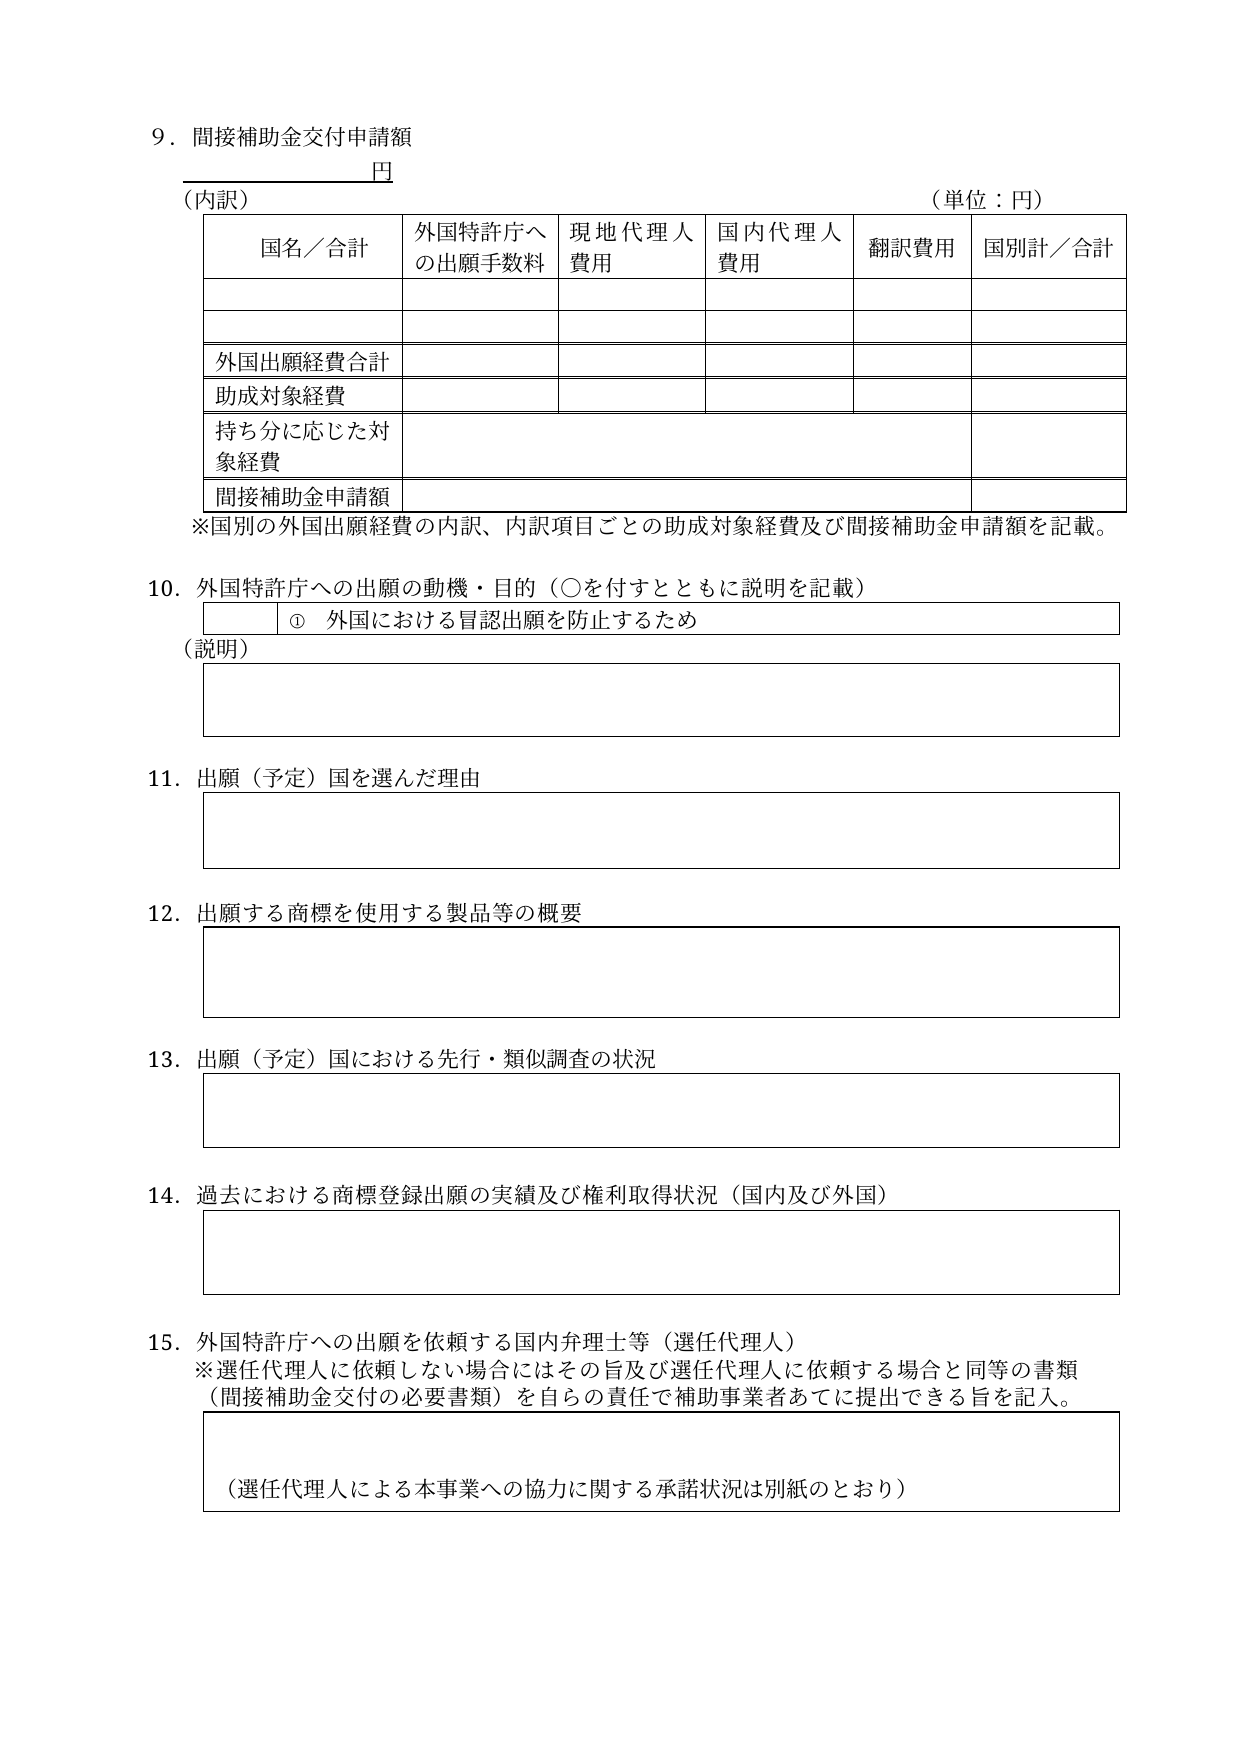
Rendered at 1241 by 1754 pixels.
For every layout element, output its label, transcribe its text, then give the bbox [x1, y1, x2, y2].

table_header 国名／合計 [204, 215, 402, 278]
table_cell [706, 345, 853, 376]
table_header 翻訳費用 [854, 215, 971, 278]
table_cell [972, 379, 1126, 411]
table_cell [706, 379, 853, 411]
table_cell [854, 345, 971, 376]
table_header [204, 1074, 1119, 1147]
text ９．間接補助金交付申請額 [148, 118, 1122, 152]
table_header 外国特許庁への出願手数料 [403, 215, 558, 278]
table_cell [403, 480, 971, 511]
table_cell [403, 379, 558, 411]
text （説明） [148, 635, 1129, 663]
table_cell [403, 279, 558, 310]
table_cell [706, 279, 853, 310]
table_cell [854, 311, 971, 342]
text 12．出願する商標を使用する製品等の概要 [148, 899, 1129, 926]
table_cell 持ち分に応じた対象経費 [204, 414, 402, 477]
table_header [204, 1211, 1119, 1293]
table_cell [972, 279, 1126, 310]
text 10．外国特許庁への出願の動機・目的（○を付すとともに説明を記載） [148, 574, 1129, 602]
table_cell [559, 345, 705, 376]
table_header [204, 603, 277, 634]
table_cell [972, 414, 1126, 477]
text 円 [148, 152, 1122, 187]
table_cell [854, 279, 971, 310]
table_cell [403, 414, 971, 477]
table_cell [204, 311, 402, 342]
table_cell [403, 311, 558, 342]
table_cell [972, 345, 1126, 376]
table_cell 助成対象経費 [204, 379, 402, 411]
table_header [204, 664, 1119, 736]
text （間接補助金交付の必要書類）を自らの責任で補助事業者あてに提出できる旨を記入。 [148, 1384, 1129, 1411]
table_cell [403, 345, 558, 376]
text 13．出願（予定）国における先行・類似調査の状況 [148, 1045, 1129, 1073]
text ※選任代理人に依頼しない場合にはその旨及び選任代理人に依頼する場合と同等の書類 [148, 1356, 1129, 1384]
table_cell [559, 379, 705, 411]
table_header 外国における冒認出願を防止するため [278, 603, 1119, 634]
text ※国別の外国出願経費の内訳、内訳項目ごとの助成対象経費及び間接補助金申請額を記載。 [191, 512, 1129, 540]
table_cell [706, 311, 853, 342]
text 14．過去における商標登録出願の実績及び権利取得状況（国内及び外国） [148, 1182, 1129, 1209]
table_cell 外国出願経費合計 [204, 345, 402, 376]
table_cell [972, 311, 1126, 342]
text 15．外国特許庁への出願を依頼する国内弁理士等（選任代理人） [148, 1329, 1129, 1356]
table_header 国別計／合計 [972, 215, 1126, 278]
table_header [204, 793, 1119, 868]
table_cell [559, 279, 705, 310]
text （内訳） （単位：円） [148, 187, 1137, 214]
table_header 国内代理人費用 [706, 215, 853, 278]
text 11．出願（予定）国を選んだ理由 [148, 764, 1129, 792]
table_header （選任代理人による本事業への協力に関する承諾状況は別紙のとおり） [204, 1413, 1119, 1511]
table_cell [972, 480, 1126, 511]
table_cell [854, 379, 971, 411]
table_cell [559, 311, 705, 342]
table_cell [204, 279, 402, 310]
table_header [204, 928, 1119, 1017]
table_header 現地代理人費用 [559, 215, 705, 278]
table_cell 間接補助金申請額 [204, 480, 402, 511]
